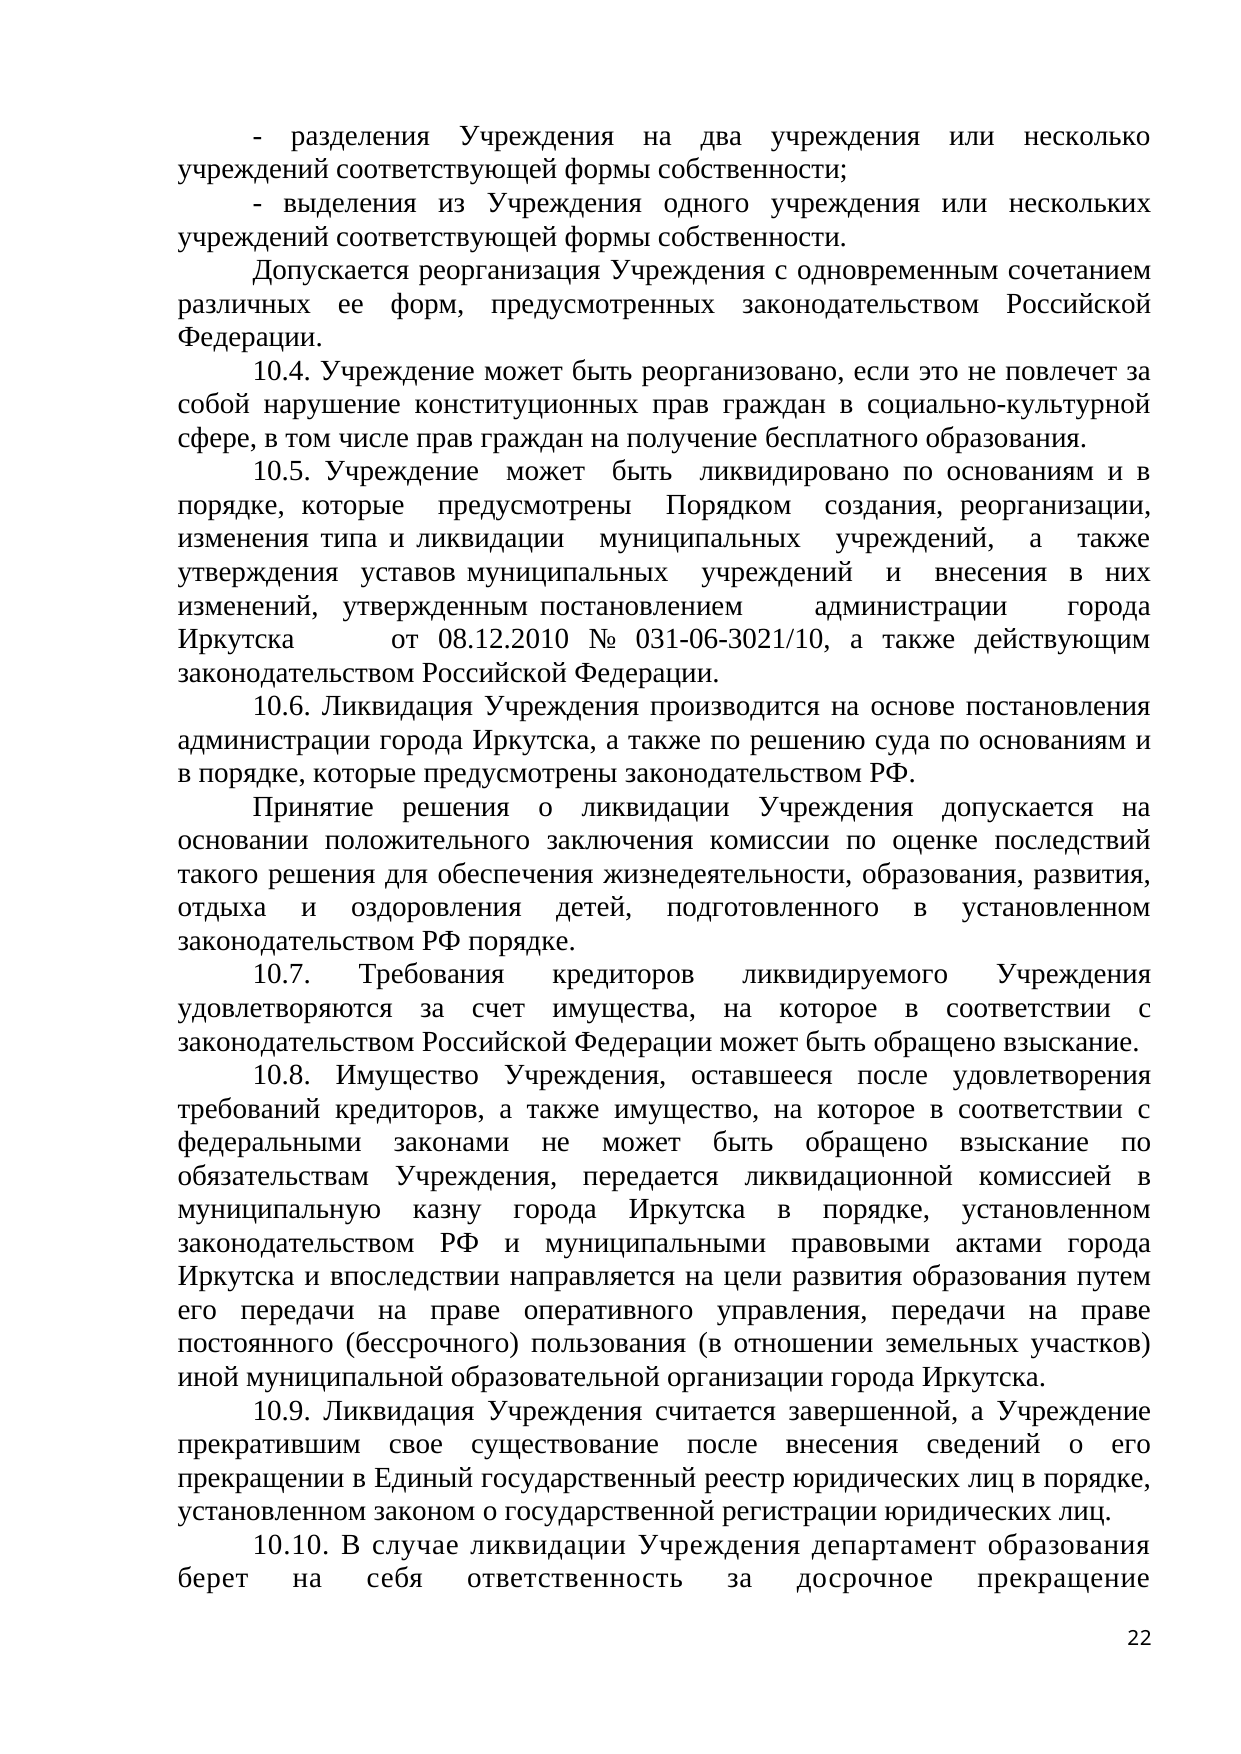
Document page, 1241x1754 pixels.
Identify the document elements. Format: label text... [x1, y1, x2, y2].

text 10.6. Ликвидация Учреждения производится на основе постановления администрации города Иркутска, а также по решению суда по основаниям и в порядке, которые предусмотрены законодательством РФ. [177, 688, 1152, 789]
text - выделения из Учреждения одного учреждения или нескольких учреждений соответствующей формы собственности. [177, 185, 1152, 252]
text - разделения Учреждения на два учреждения или несколько учреждений соответствующей формы собственности; [177, 118, 1152, 185]
text 10.4. Учреждение может быть реорганизовано, если это не повлечет за собой нарушение конституционных прав граждан в социально-культурной сфере, в том числе прав граждан на получение бесплатного образования. [177, 353, 1152, 453]
text 10.9. Ликвидация Учреждения считается завершенной, а Учреждение прекратившим свое существование после внесения сведений о его прекращении в Единый государственный реестр юридических лиц в порядке, установленном законом о государственной регистрации юридических лиц. [177, 1393, 1152, 1527]
text 10.5. Учреждение может быть ликвидировано по основаниям и в порядке, которые предусмотрены Порядком создания, реорганизации, изменения типа и ликвидации муниципальных учреждений, а также утверждения уставов муниципальных учреждений и внесения в них изменений, утвержденным постановлением администрации города Иркутска от 08.12.2010 № 031-06-3021/10, а также действующим законодательством Российской Федерации. [177, 453, 1152, 688]
text Допускается реорганизация Учреждения с одновременным сочетанием различных ее форм, предусмотренных законодательством Российской Федерации. [177, 252, 1152, 353]
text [177, 1527, 1152, 1594]
text 10.7. Требования кредиторов ликвидируемого Учреждения удовлетворяются за счет имущества, на которое в соответствии с законодательством Российской Федерации может быть обращено взыскание. [177, 957, 1152, 1057]
text Принятие решения о ликвидации Учреждения допускается на основании положительного заключения комиссии по оценке последствий такого решения для обеспечения жизнедеятельности, образования, развития, отдыха и оздоровления детей, подготовленного в установленном законодательством РФ порядке. [177, 789, 1152, 957]
text 10.8. Имущество Учреждения, оставшееся после удовлетворения требований кредиторов, а также имущество, на которое в соответствии с федеральными законами не может быть обращено взыскание по обязательствам Учреждения, передается ликвидационной комиссией в муниципальную казну города Иркутска в порядке, установленном законодательством РФ и муниципальными правовыми актами города Иркутска и впоследствии направляется на цели развития образования путем его передачи на праве оперативного управления, передачи на праве постоянного (бессрочного) пользования (в отношении земельных участков) иной муниципальной образовательной организации города Иркутска. [177, 1057, 1152, 1393]
